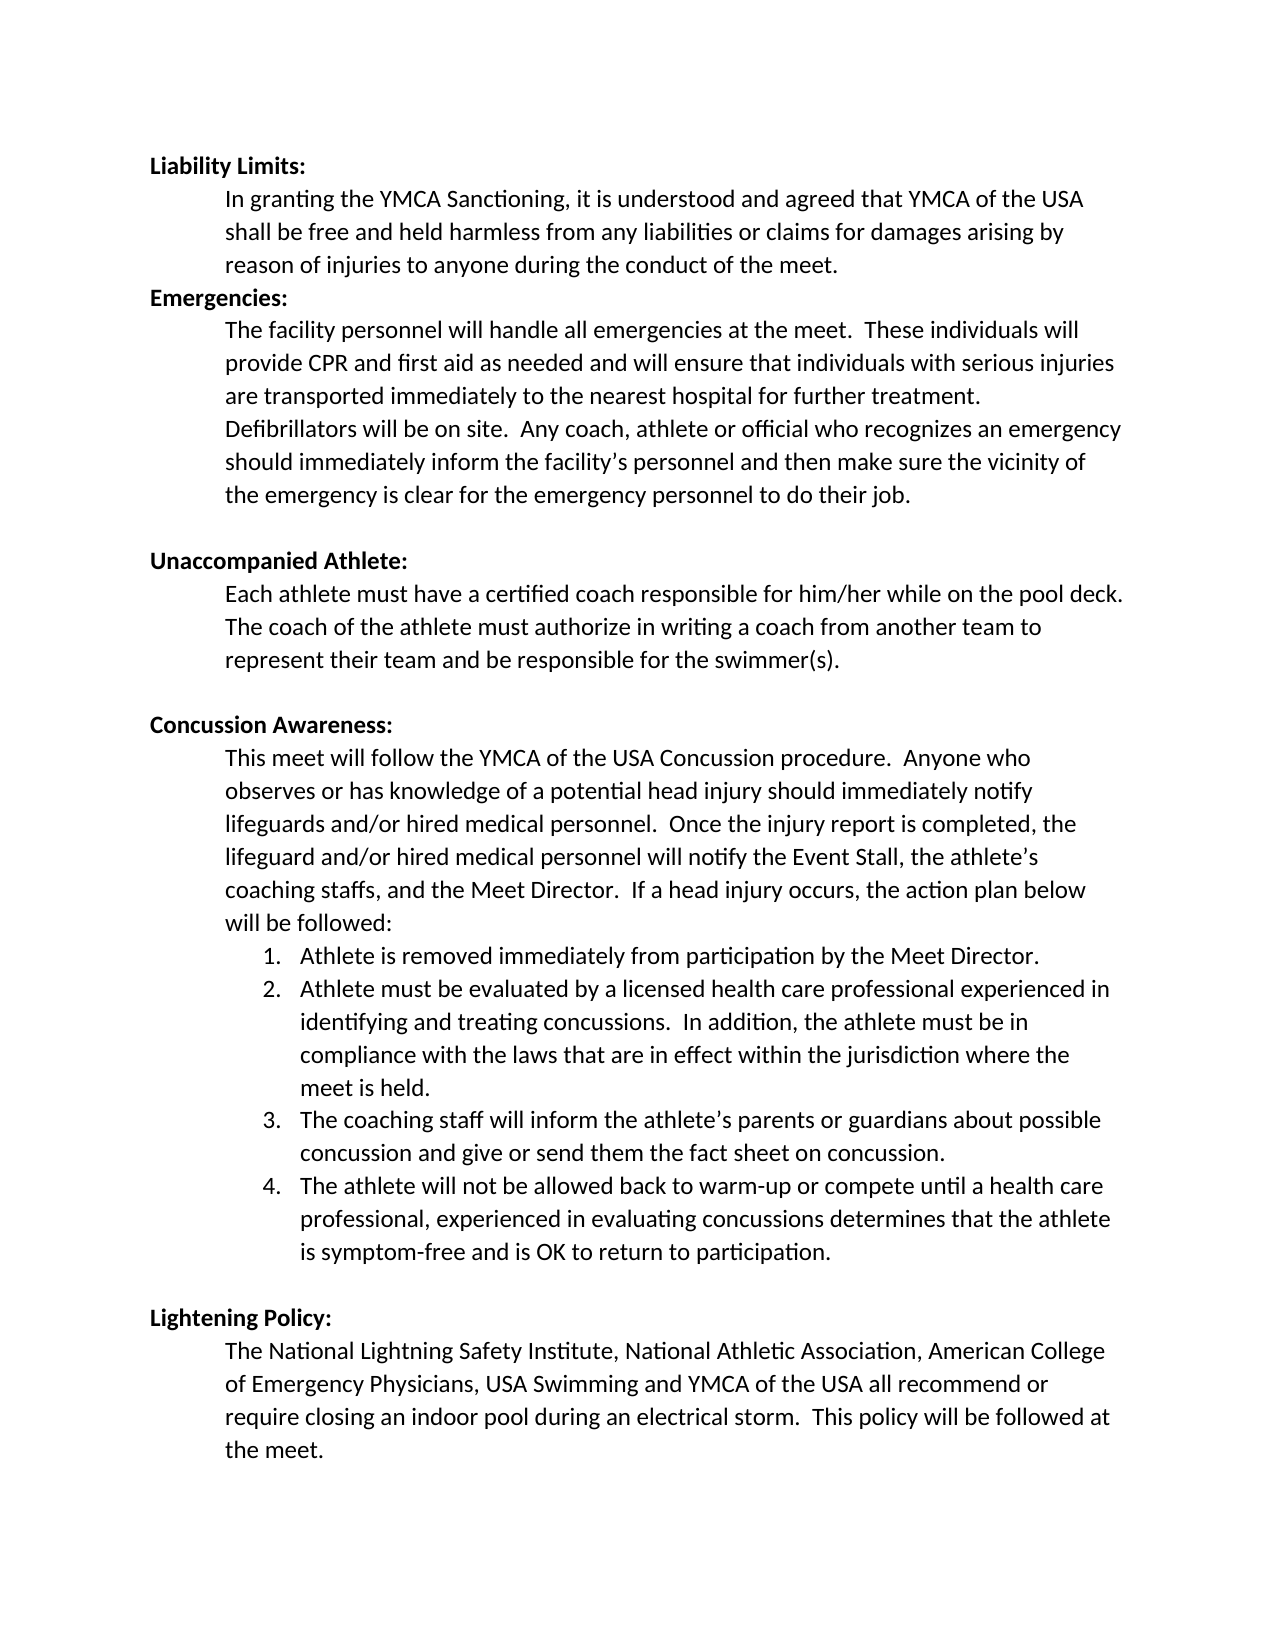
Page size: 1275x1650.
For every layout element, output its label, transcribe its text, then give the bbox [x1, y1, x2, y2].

list Athlete must be evaluated by a licensed health care professional experienced in identifying and treating concussions. In addition, the athlete must be in compliance with the laws that are in effect within the jurisdiction where the meet is held. [262, 973, 1125, 1102]
text Each athlete must have a certified coach responsible for him/her while on the pool deck. The coach of the athlete must authorize in writing a coach from another team to represent their team and be responsible for the swimmer(s). [225, 578, 1125, 674]
list The athlete will not be allowed back to warm-up or compete until a health care professional, experienced in evaluating concussions determines that the athlete is symptom-free and is OK to return to participation. [262, 1170, 1125, 1267]
text The facility personnel will handle all emergencies at the meet. These individuals will provide CPR and first aid as needed and will ensure that individuals with serious injuries are transported immediately to the nearest hospital for further treatment. Defibrillators will be on site. Any coach, athlete or official who recognizes an emergency should immediately inform the facility’s personnel and then make sure the vicinity of the emergency is clear for the emergency personnel to do their job. [225, 314, 1125, 510]
text In granting the YMCA Sanctioning, it is understood and agreed that YMCA of the USA shall be free and held harmless from any liabilities or claims for damages arising by reason of injuries to anyone during the conduct of the meet. [225, 183, 1125, 279]
text Liability Limits: [150, 150, 1125, 181]
text Concussion Awareness: [150, 709, 1125, 740]
text The National Lightning Safety Institute, National Athletic Association, American College of Emergency Physicians, USA Swimming and YMCA of the USA all recommend or require closing an indoor pool during an electrical storm. This policy will be followed at the meet. [225, 1335, 1125, 1464]
text Emergencies: [150, 282, 1125, 312]
text Unaccompanied Athlete: [150, 545, 1125, 576]
text Lightening Policy: [150, 1302, 1125, 1333]
list Athlete is removed immediately from participation by the Meet Director. [262, 940, 1125, 971]
list The coaching staff will inform the athlete’s parents or guardians about possible concussion and give or send them the fact sheet on concussion. [262, 1104, 1125, 1168]
text This meet will follow the YMCA of the USA Concussion procedure. Anyone who observes or has knowledge of a potential head injury should immediately notify lifeguards and/or hired medical personnel. Once the injury report is completed, the lifeguard and/or hired medical personnel will notify the Event Stall, the athlete’s coaching staffs, and the Meet Director. If a head injury occurs, the action plan below will be followed: [225, 742, 1125, 938]
